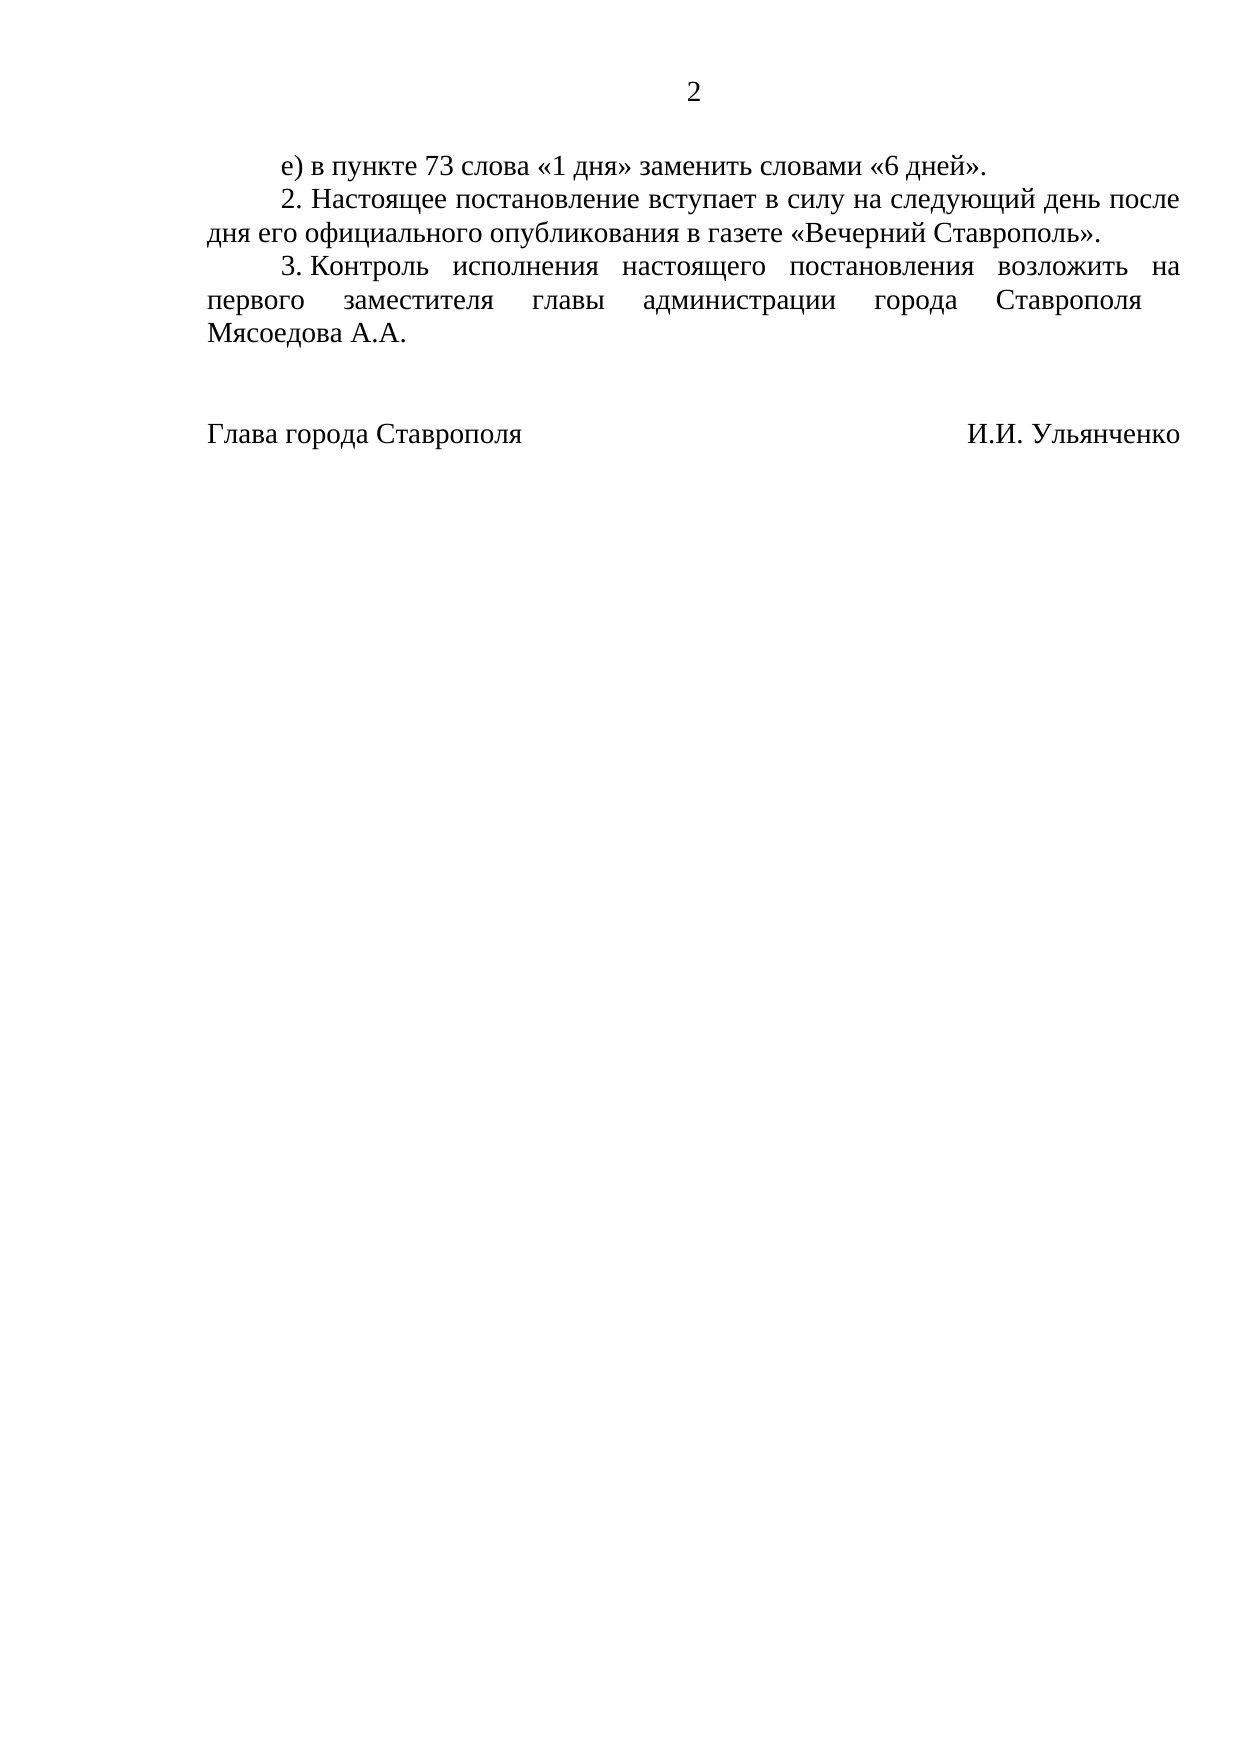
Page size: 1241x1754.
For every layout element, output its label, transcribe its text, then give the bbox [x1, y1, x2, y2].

text Глава города Ставрополя И.И. Ульянченко [207, 424, 1181, 449]
text е) в пункте 73 слова «1 дня» заменить словами «6 дней». [207, 148, 1181, 181]
text 3. Контроль исполнения настоящего постановления возложить на первого заместителя главы администрации города Ставрополя Мясоедова А.А. [207, 248, 1181, 349]
text 2. Настоящее постановление вступает в силу на следующий день после дня его официального опубликования в газете «Вечерний Ставрополь». [207, 181, 1181, 248]
